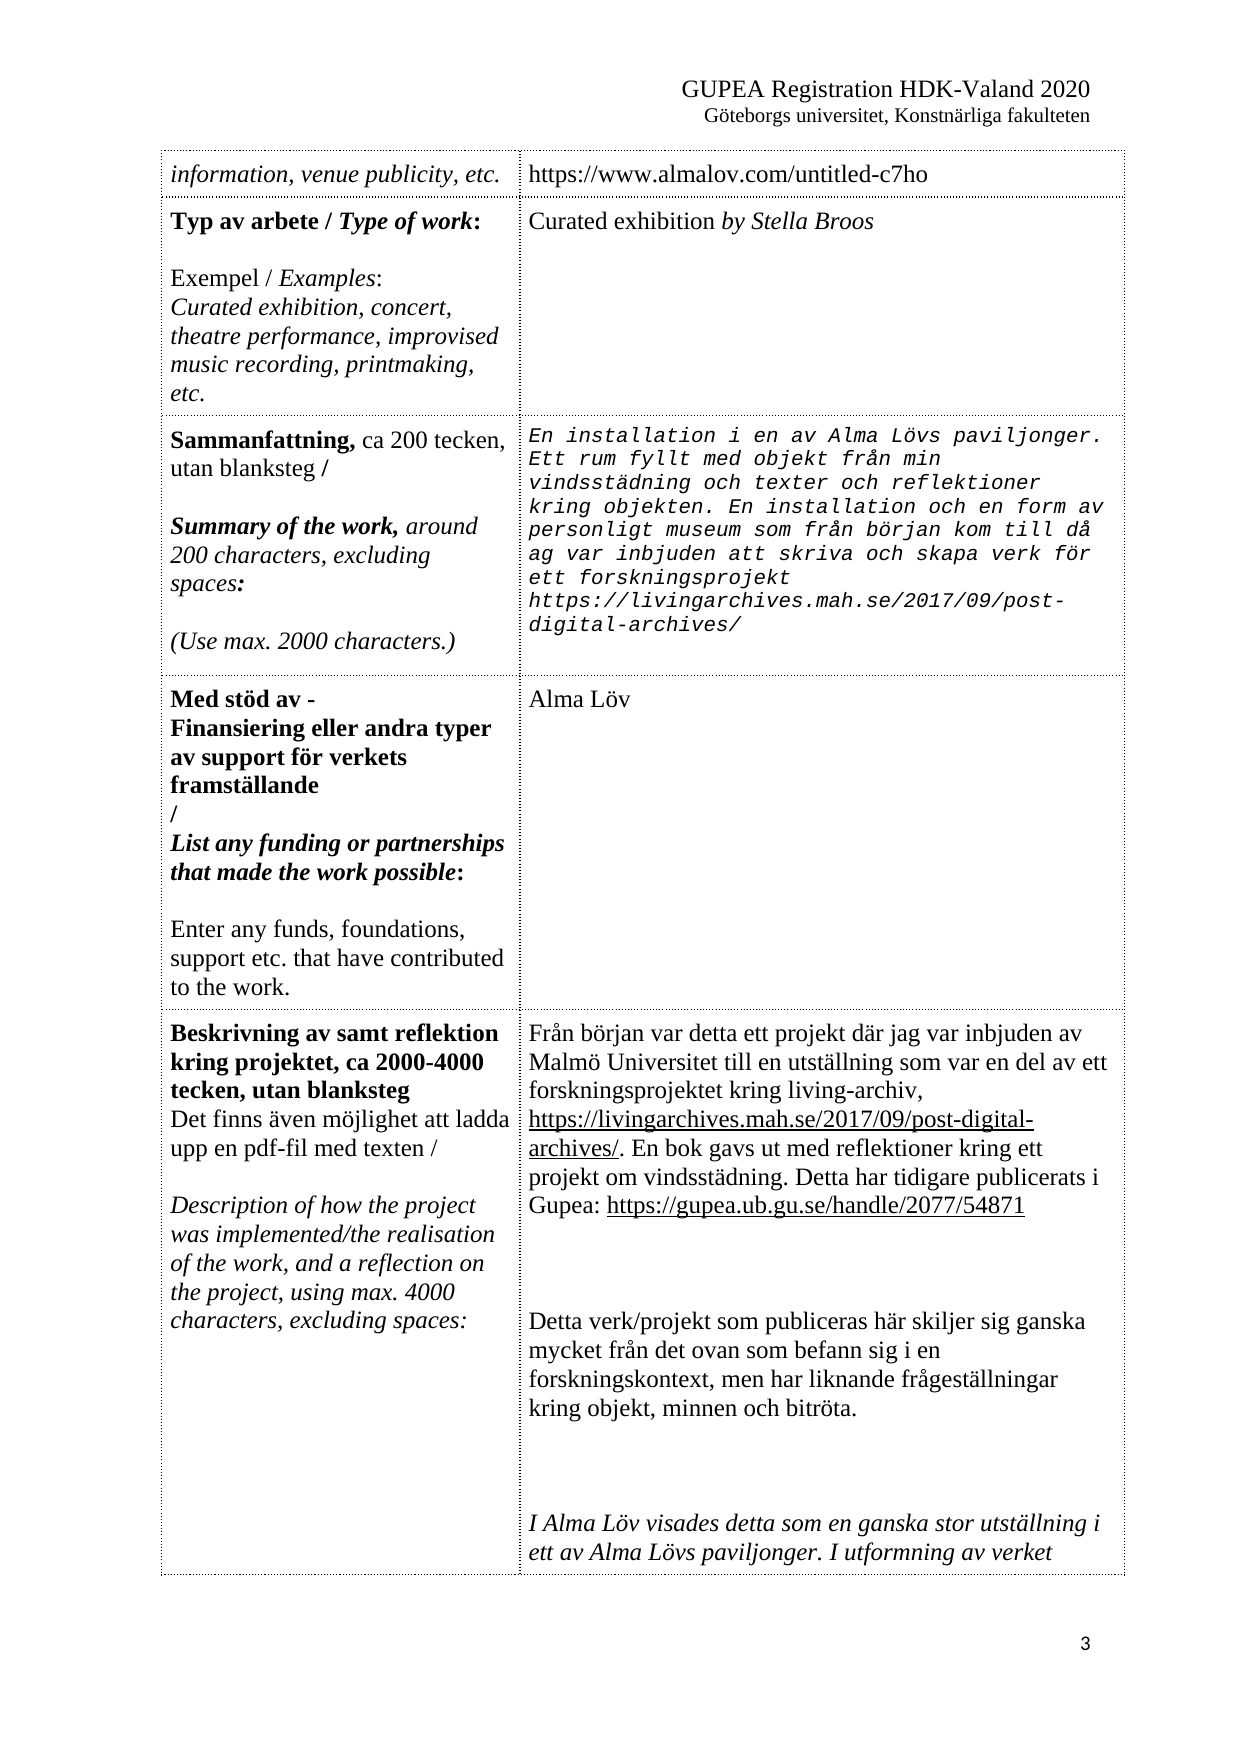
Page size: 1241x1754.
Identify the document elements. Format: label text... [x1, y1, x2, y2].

table_cell Sammanfattning, ca 200 tecken, utan blanksteg / Summary of the work, around 200 characters, excluding spaces: (Use max. 2000 characters.) [162, 415, 520, 675]
table_cell Med stöd av - Finansiering eller andra typer av support för verkets framställande / List any funding or partnerships that made the work possible: Enter any funds, foundations, support etc. that have contributed to the work. [162, 675, 520, 1009]
table_cell Typ av arbete / Type of work: Exempel / Examples: Curated exhibition, concert, theatre performance, improvised music recording, printmaking, etc. [162, 196, 520, 415]
table_cell Curated exhibition by Stella Broos [520, 196, 1124, 415]
table_cell Alma Löv [520, 675, 1124, 1009]
table_cell En installation i en av Alma Lövs paviljonger. Ett rum fyllt med objekt från min vindsstädning och texter och reflektioner kring objekten. En installation och en form av personligt museum som från början kom till då ag var inbjuden att skriva och skapa verk för ett forskningsprojekt https://livingarchives.mah.se/2017/09/post-digital-archives/ [520, 415, 1124, 675]
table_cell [520, 150, 1124, 196]
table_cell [162, 150, 520, 196]
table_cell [162, 1009, 520, 1574]
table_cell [520, 1009, 1124, 1574]
